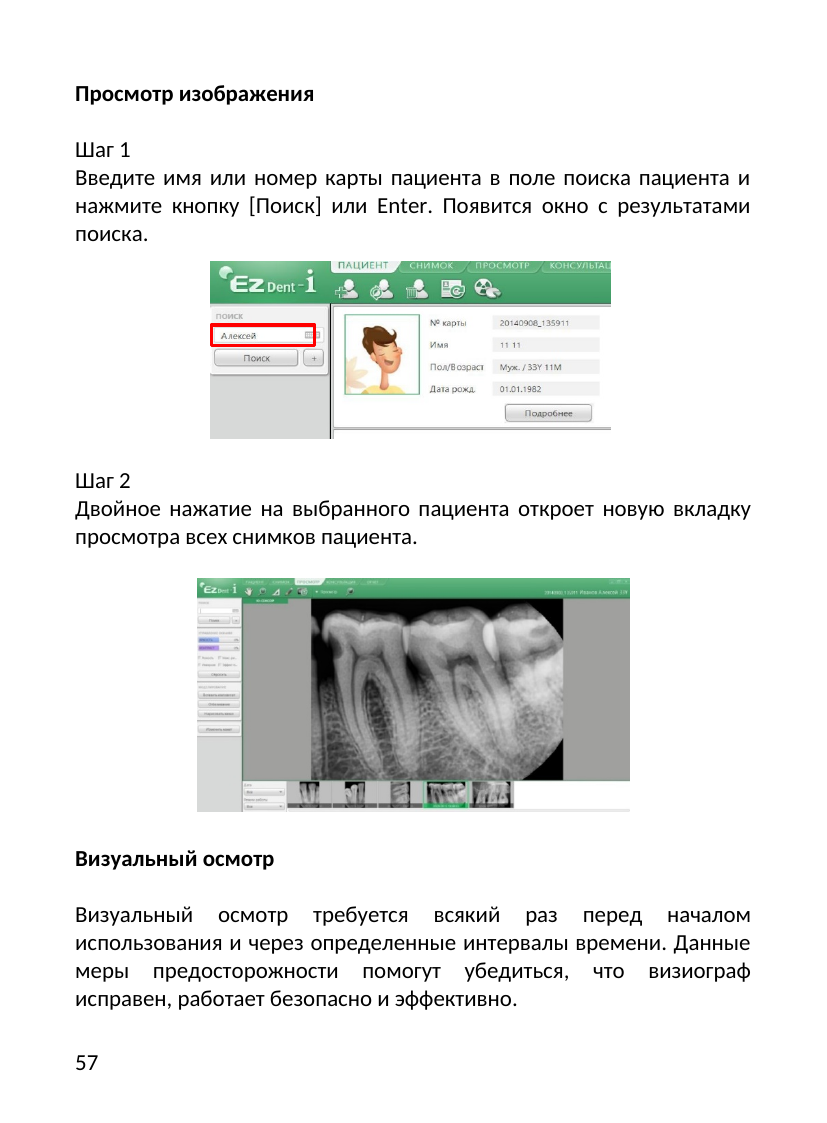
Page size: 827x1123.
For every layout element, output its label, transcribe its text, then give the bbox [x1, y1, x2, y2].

subtitle Просмотр изображения [75, 79, 752, 107]
text Введите имя или номер карты пациента в поле поиска пациента и нажмите кнопку [Поиск] или Enter. Появится окно с результатами поиска. [75, 163, 752, 247]
text Визуальный осмотр требуется всякий раз перед началом использования и через определенные интервалы времени. Данные меры предосторожности помогут убедиться, что визиограф исправен, работает безопасно и эффективно. [75, 900, 752, 1012]
subtitle Визуальный осмотр [75, 844, 752, 872]
text Шаг 2 [75, 466, 752, 494]
text Двойное нажатие на выбранного пациента откроет новую вкладку просмотра всех снимков пациента. [75, 494, 752, 550]
text Шаг 1 [75, 135, 752, 163]
picture [197, 578, 630, 812]
picture [210, 261, 611, 439]
picture [213, 327, 313, 344]
